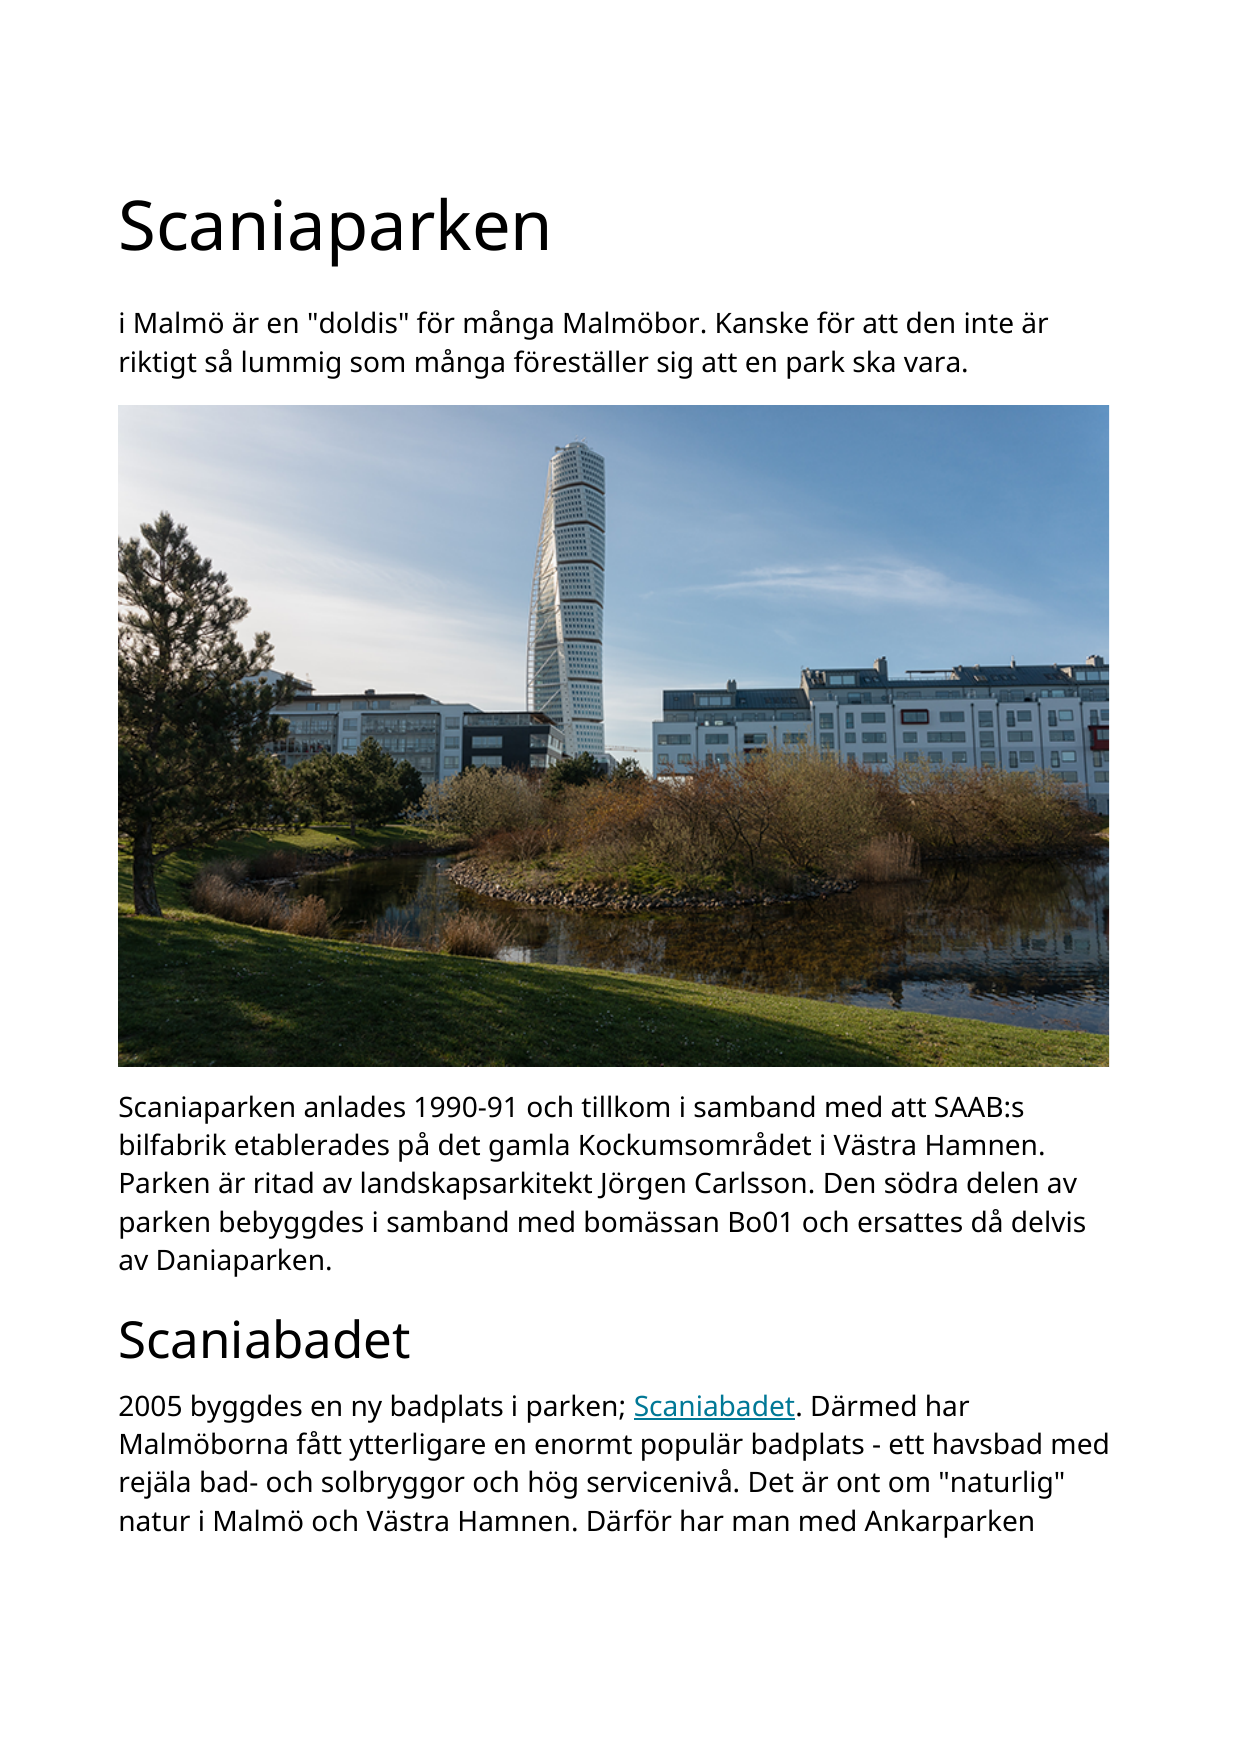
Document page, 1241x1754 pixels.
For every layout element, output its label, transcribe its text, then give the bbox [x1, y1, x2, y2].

text Scaniaparken anlades 1990-91 och tillkom i samband med att SAAB:s bilfabrik etablerades på det gamla Kockumsområdet i Västra Hamnen. Parken är ritad av landskapsarkitekt Jörgen Carlsson. Den södra delen av parken bebyggdes i samband med bomässan Bo01 och ersattes då delvis av Daniaparken. [118, 1087, 1122, 1279]
subtitle Scaniaparken [118, 177, 1122, 271]
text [118, 1386, 1122, 1539]
picture [118, 405, 1110, 1067]
subtitle Scaniabadet [118, 1304, 1122, 1373]
text i Malmö är en "doldis" för många Malmöbor. Kanske för att den inte är riktigt så lummig som många föreställer sig att en park ska vara. [118, 303, 1122, 380]
